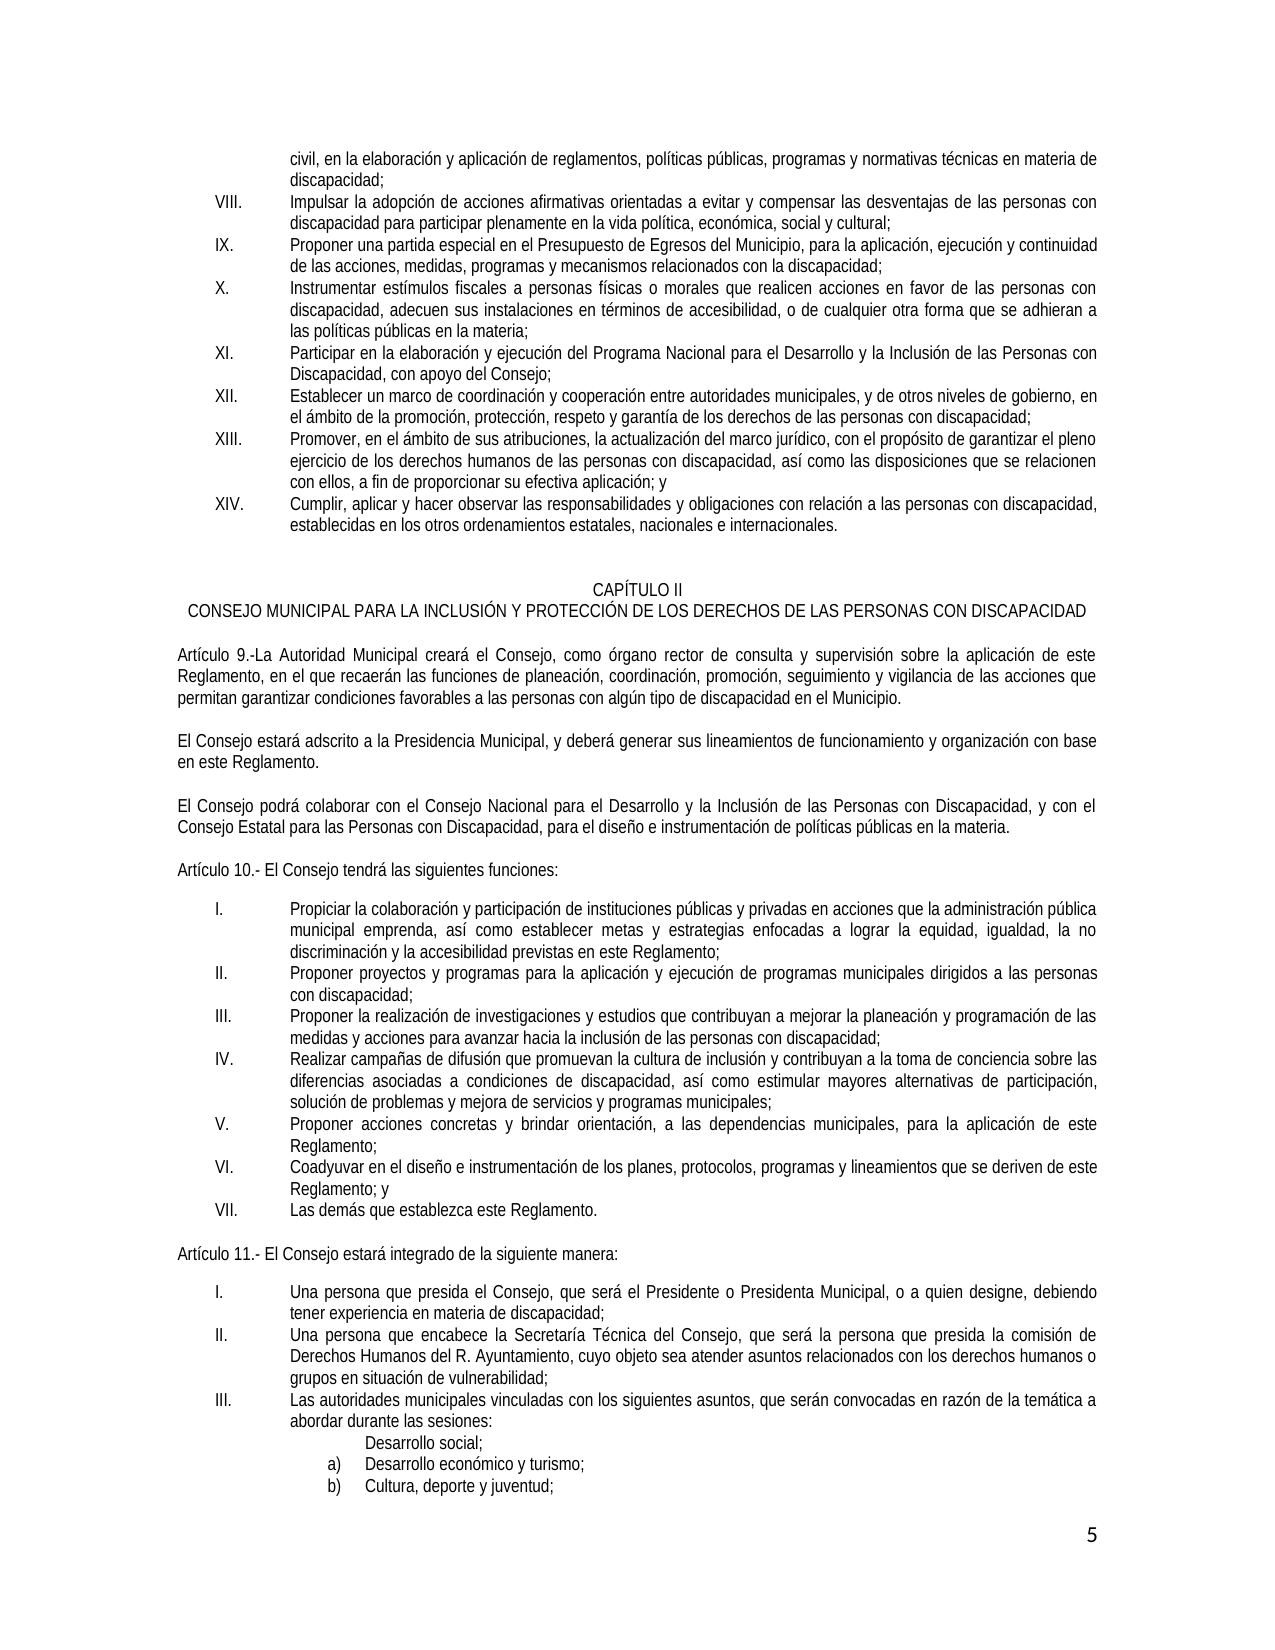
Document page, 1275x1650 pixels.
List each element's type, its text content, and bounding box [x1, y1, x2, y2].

text El Consejo estará adscrito a la Presidencia Municipal, y deberá generar sus lineamientos de funcionamiento y organización con base en este Reglamento. [177, 730, 1098, 773]
list Participar en la elaboración y ejecución del Programa Nacional para el Desarrollo y la Inclusión de las Personas con Discapacidad, con apoyo del Consejo; [215, 342, 1098, 385]
list Una persona que presida el Consejo, que será el Presidente o Presidenta Municipal, o a quien designe, debiendo tener experiencia en materia de discapacidad; [215, 1281, 1098, 1324]
list Proponer una partida especial en el Presupuesto de Egresos del Municipio, para la aplicación, ejecución y continuidad de las acciones, medidas, programas y mecanismos relacionados con la discapacidad; [215, 234, 1098, 277]
list Realizar campañas de difusión que promuevan la cultura de inclusión y contribuyan a la toma de conciencia sobre las diferencias asociadas a condiciones de discapacidad, así como estimular mayores alternativas de participación, solución de problemas y mejora de servicios y programas municipales; [215, 1048, 1098, 1113]
text Artículo 10.- El Consejo tendrá las siguientes funciones: [177, 859, 1098, 881]
list Proponer acciones concretas y brindar orientación, a las dependencias municipales, para la aplicación de este Reglamento; [215, 1113, 1098, 1156]
text Artículo 11.- El Consejo estará integrado de la siguiente manera: [177, 1242, 1098, 1264]
text CONSEJO MUNICIPAL PARA LA INCLUSIÓN Y PROTECCIÓN DE LOS DERECHOS DE LAS PERSONAS CON DISCAPACIDAD [177, 600, 1098, 622]
list Instrumentar estímulos fiscales a personas físicas o morales que realicen acciones en favor de las personas con discapacidad, adecuen sus instalaciones en términos de accesibilidad, o de cualquier otra forma que se adhieran a las políticas públicas en la materia; [215, 277, 1098, 342]
list Desarrollo económico y turismo; [327, 1453, 1098, 1475]
list Desarrollo social; [365, 1432, 1098, 1453]
list Cumplir, aplicar y hacer observar las responsabilidades y obligaciones con relación a las personas con discapacidad, establecidas en los otros ordenamientos estatales, nacionales e internacionales. [215, 493, 1098, 536]
list Impulsar la adopción de acciones afirmativas orientadas a evitar y compensar las desventajas de las personas con discapacidad para participar plenamente en la vida política, económica, social y cultural; [215, 191, 1098, 234]
list Proponer proyectos y programas para la aplicación y ejecución de programas municipales dirigidos a las personas con discapacidad; [215, 962, 1098, 1005]
text El Consejo podrá colaborar con el Consejo Nacional para el Desarrollo y la Inclusión de las Personas con Discapacidad, y con el Consejo Estatal para las Personas con Discapacidad, para el diseño e instrumentación de políticas públicas en la materia. [177, 794, 1098, 838]
list Las demás que establezca este Reglamento. [215, 1199, 1098, 1221]
list Proponer la realización de investigaciones y estudios que contribuyan a mejorar la planeación y programación de las medidas y acciones para avanzar hacia la inclusión de las personas con discapacidad; [215, 1005, 1098, 1048]
list Una persona que encabece la Secretaría Técnica del Consejo, que será la persona que presida la comisión de Derechos Humanos del R. Ayuntamiento, cuyo objeto sea atender asuntos relacionados con los derechos humanos o grupos en situación de vulnerabilidad; [215, 1324, 1098, 1388]
list Las autoridades municipales vinculadas con los siguientes asuntos, que serán convocadas en razón de la temática a abordar durante las sesiones: [215, 1388, 1098, 1432]
list Promover, en el ámbito de sus atribuciones, la actualización del marco jurídico, con el propósito de garantizar el pleno ejercicio de los derechos humanos de las personas con discapacidad, así como las disposiciones que se relacionen con ellos, a fin de proporcionar su efectiva aplicación; y [215, 428, 1098, 493]
list Propiciar la colaboración y participación de instituciones públicas y privadas en acciones que la administración pública municipal emprenda, así como establecer metas y estrategias enfocadas a lograr la equidad, igualdad, la no discriminación y la accesibilidad previstas en este Reglamento; [215, 897, 1098, 962]
list Cultura, deporte y juventud; [327, 1475, 1098, 1496]
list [215, 148, 1098, 191]
list Coadyuvar en el diseño e instrumentación de los planes, protocolos, programas y lineamientos que se deriven de este Reglamento; y [215, 1156, 1098, 1199]
list Establecer un marco de coordinación y cooperación entre autoridades municipales, y de otros niveles de gobierno, en el ámbito de la promoción, protección, respeto y garantía de los derechos de las personas con discapacidad; [215, 385, 1098, 428]
text Artículo 9.-La Autoridad Municipal creará el Consejo, como órgano rector de consulta y supervisión sobre la aplicación de este Reglamento, en el que recaerán las funciones de planeación, coordinación, promoción, seguimiento y vigilancia de las acciones que permitan garantizar condiciones favorables a las personas con algún tipo de discapacidad en el Municipio. [177, 643, 1098, 708]
text CAPÍTULO II [177, 579, 1098, 600]
